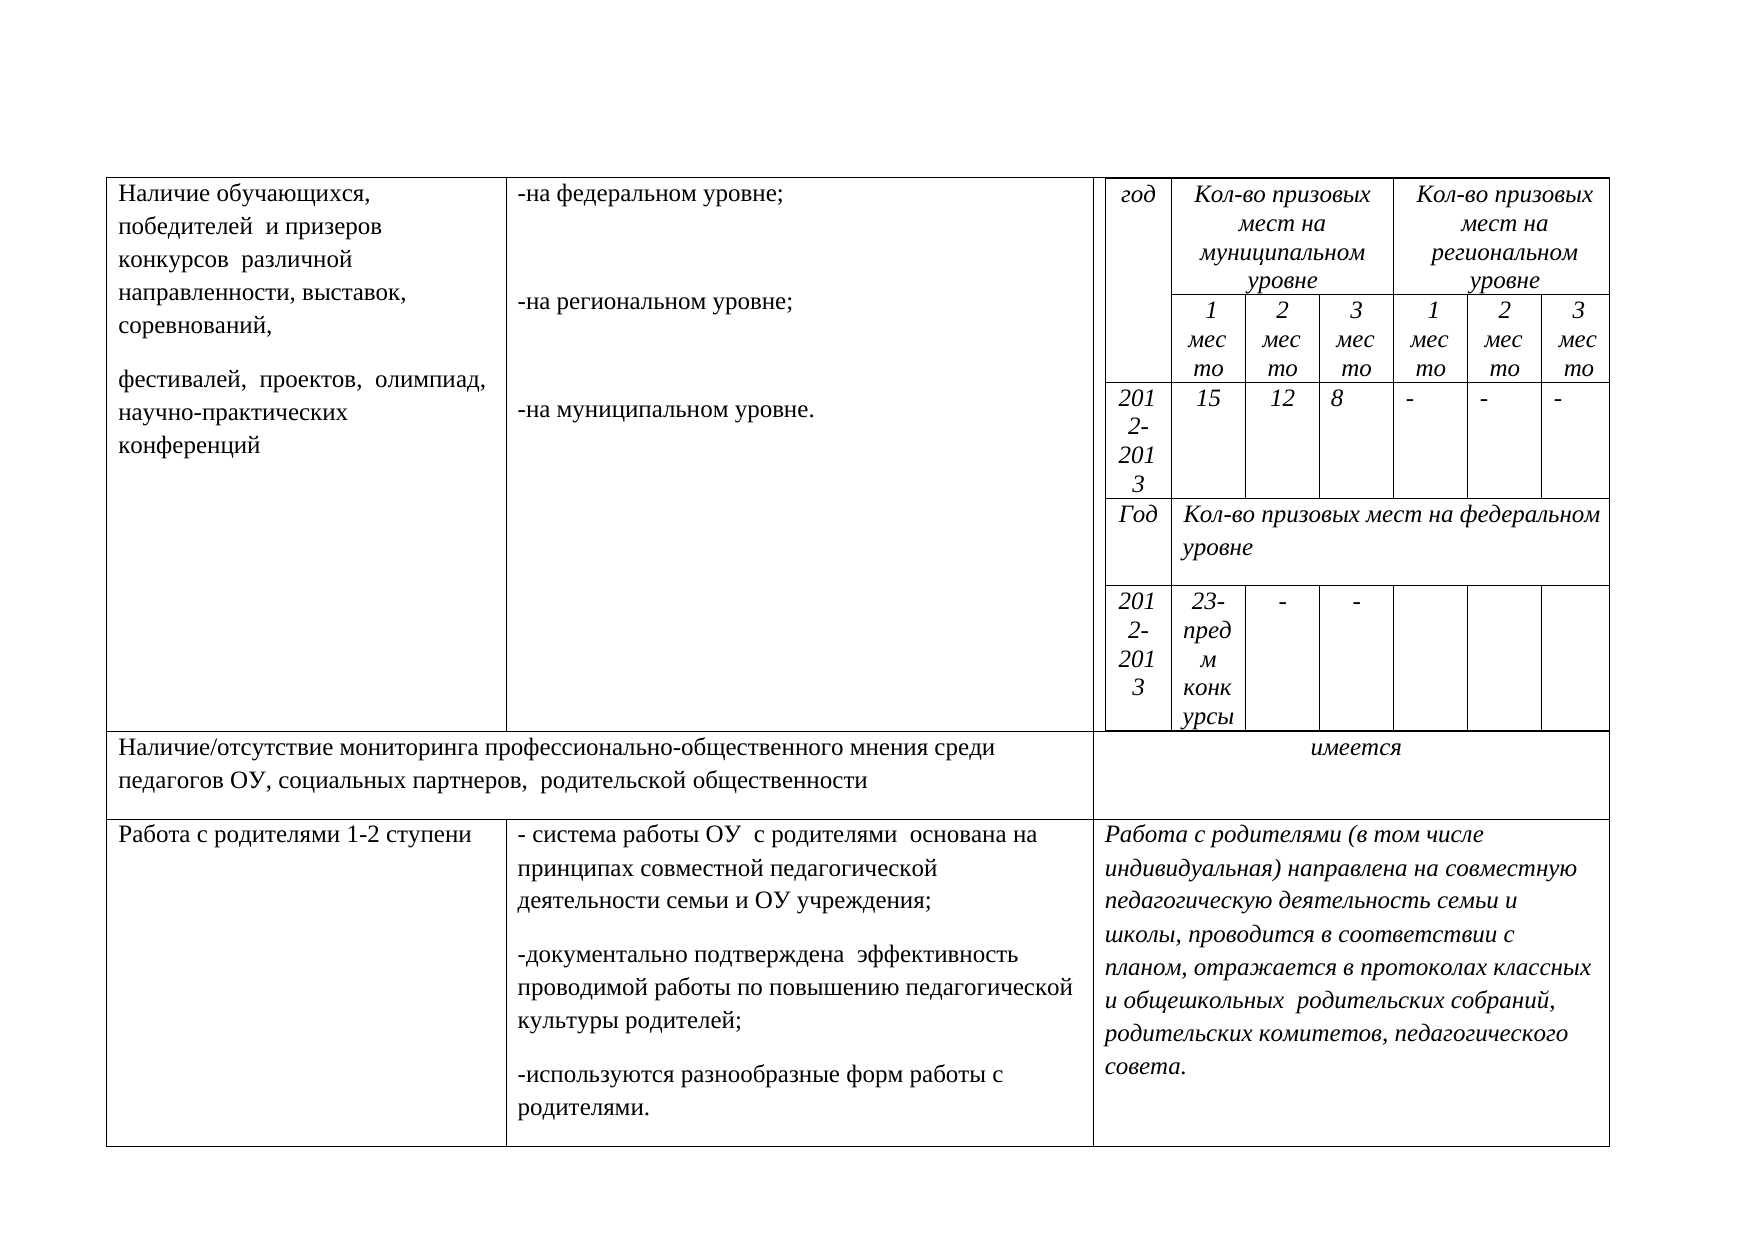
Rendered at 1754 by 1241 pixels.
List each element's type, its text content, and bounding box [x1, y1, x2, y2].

table_cell [1172, 179, 1393, 294]
table_cell имеется [1094, 732, 1609, 818]
table_cell [1172, 586, 1245, 730]
table_cell -на федеральном уровне; -на региональном уровне; -на муниципальном уровне. [507, 178, 1093, 731]
table_cell [1106, 586, 1171, 730]
table_cell [1094, 178, 1105, 731]
table_cell [1106, 179, 1171, 382]
table_cell [1246, 383, 1319, 498]
table_cell [1172, 383, 1245, 498]
table_cell [1172, 499, 1609, 585]
table_cell [1394, 179, 1609, 294]
table_cell [1542, 586, 1609, 730]
table_cell [1394, 295, 1467, 382]
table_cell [507, 820, 1093, 1146]
table_cell [1320, 383, 1393, 498]
table_cell Наличие обучающихся, победителей и призеров конкурсов различной направленности, выставок, соревнований, фестивалей, проектов, олимпиад, научно-практических конференций [107, 178, 506, 731]
table_cell [1468, 586, 1541, 730]
table_cell [1246, 586, 1319, 730]
table_cell [1542, 295, 1609, 382]
table_cell [1394, 586, 1467, 730]
table_cell [1320, 586, 1393, 730]
table_cell [1246, 295, 1319, 382]
table_cell [1542, 383, 1609, 498]
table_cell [1094, 820, 1609, 1146]
table_cell [1106, 499, 1171, 585]
table_cell [1468, 383, 1541, 498]
table_cell [1320, 295, 1393, 382]
table_cell [1394, 383, 1467, 498]
table_cell [1468, 295, 1541, 382]
table_cell [1172, 295, 1245, 382]
table_cell Наличие/отсутствие мониторинга профессионально-общественного мнения среди педагогов ОУ, социальных партнеров, родительской общественности [107, 732, 1093, 818]
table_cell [107, 820, 506, 1146]
table_cell [1106, 383, 1171, 498]
